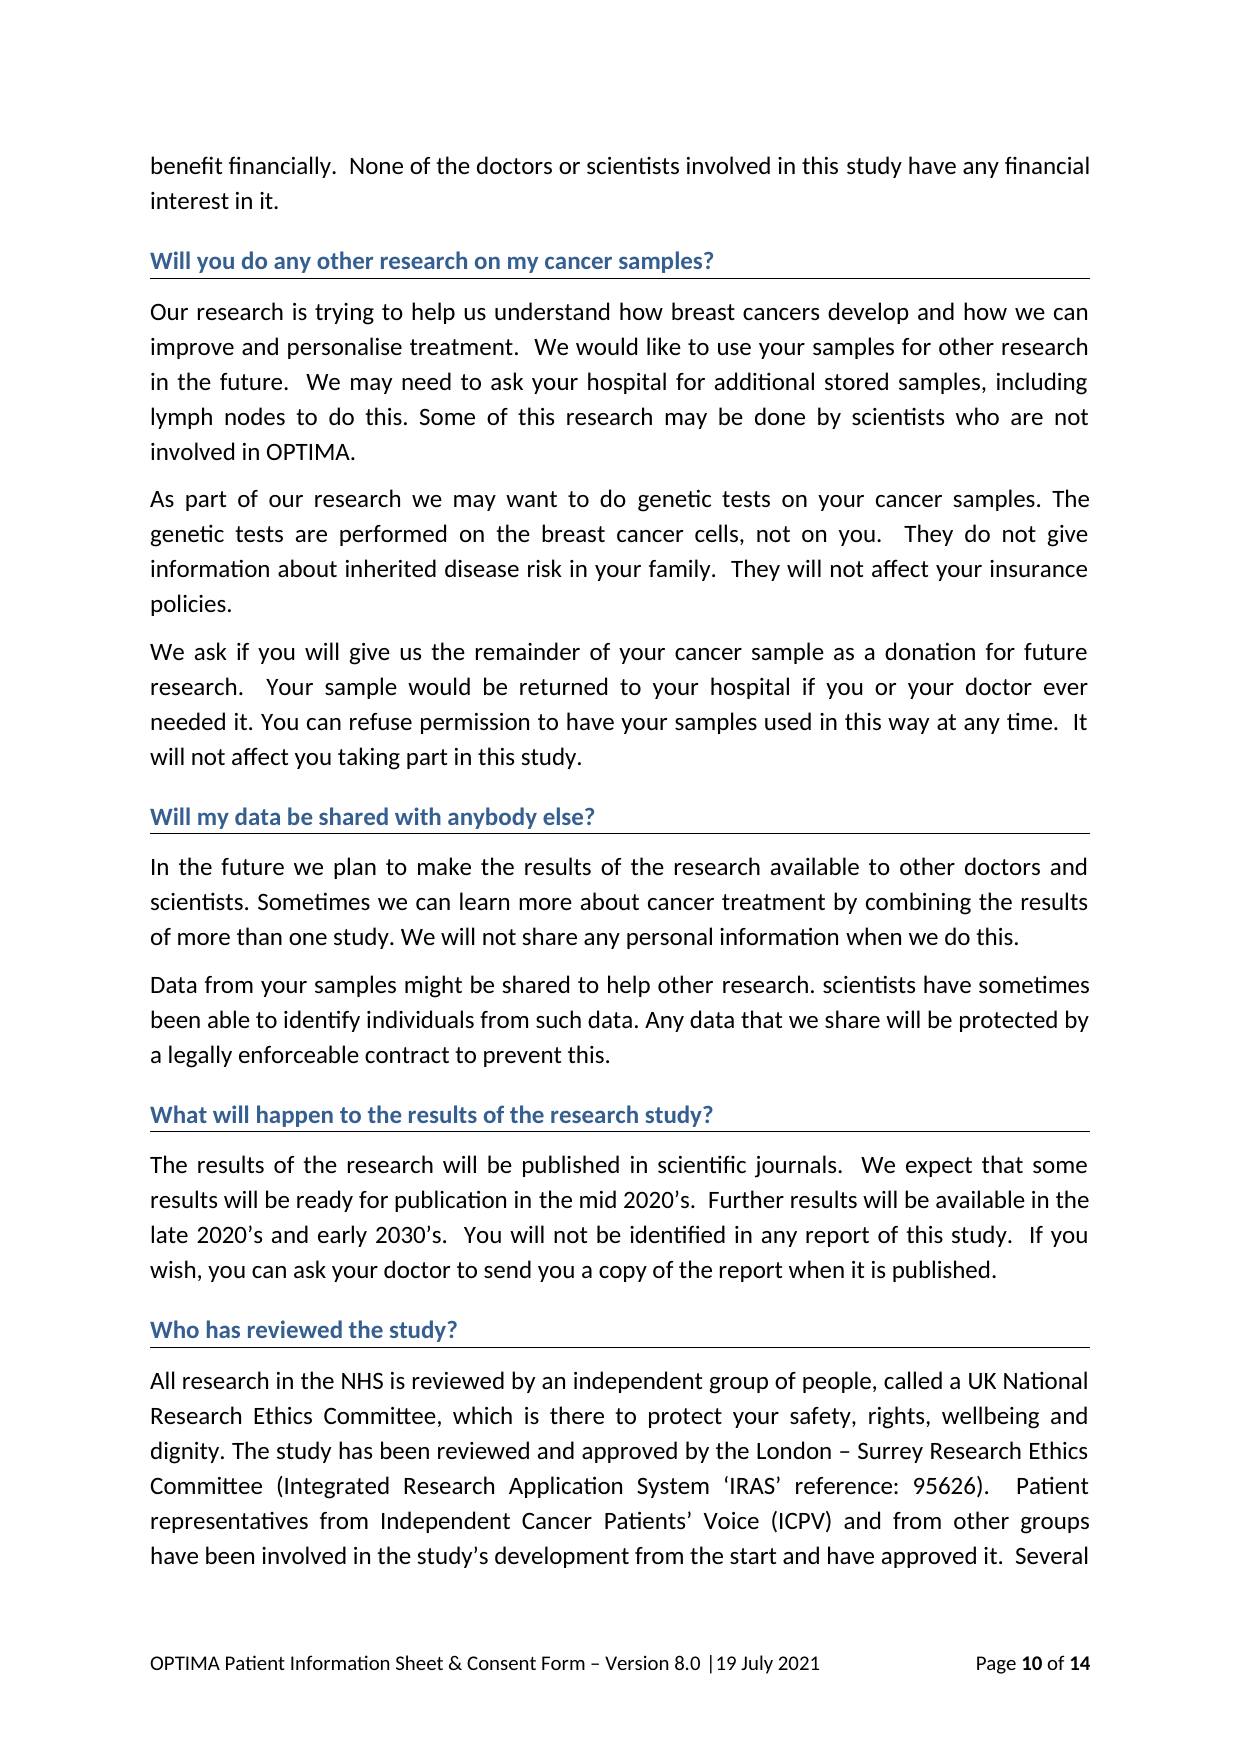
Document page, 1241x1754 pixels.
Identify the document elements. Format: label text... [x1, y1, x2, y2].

text As part of our research we may want to do genetic tests on your cancer samples. The genetic tests are performed on the breast cancer cells, not on you. They do not give information about inherited disease risk in your family. They will not affect your insurance policies. [150, 483, 1090, 619]
text We ask if you will give us the remainder of your cancer sample as a donation for future research. Your sample would be returned to your hospital if you or your doctor ever needed it. You can refuse permission to have your samples used in this way at any time. It will not affect you taking part in this study. [150, 636, 1090, 771]
subtitle Who has reviewed the study? [150, 1314, 1090, 1347]
text Data from your samples might be shared to help other research. scientists have sometimes been able to identify individuals from such data. Any data that we share will be protected by a legally enforceable contract to prevent this. [150, 969, 1090, 1069]
subtitle What will happen to the results of the research study? [150, 1099, 1090, 1131]
text In the future we plan to make the results of the research available to other doctors and scientists. Sometimes we can learn more about cancer treatment by combining the results of more than one study. We will not share any personal information when we do this. [150, 851, 1090, 952]
text The results of the research will be published in scientific journals. We expect that some results will be ready for publication in the mid 2020’s. Further results will be available in the late 2020’s and early 2030’s. You will not be identified in any report of this study. If you wish, you can ask your doctor to send you a copy of the report when it is published. [150, 1149, 1090, 1285]
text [150, 1365, 1090, 1571]
text Our research is trying to help us understand how breast cancers develop and how we can improve and personalise treatment. We would like to use your samples for other research in the future. We may need to ask your hospital for additional stored samples, including lymph nodes to do this. Some of this research may be done by scientists who are not involved in OPTIMA. [150, 296, 1090, 466]
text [150, 150, 1090, 216]
subtitle Will you do any other research on my cancer samples? [150, 245, 1090, 278]
subtitle Will my data be shared with anybody else? [150, 801, 1090, 833]
